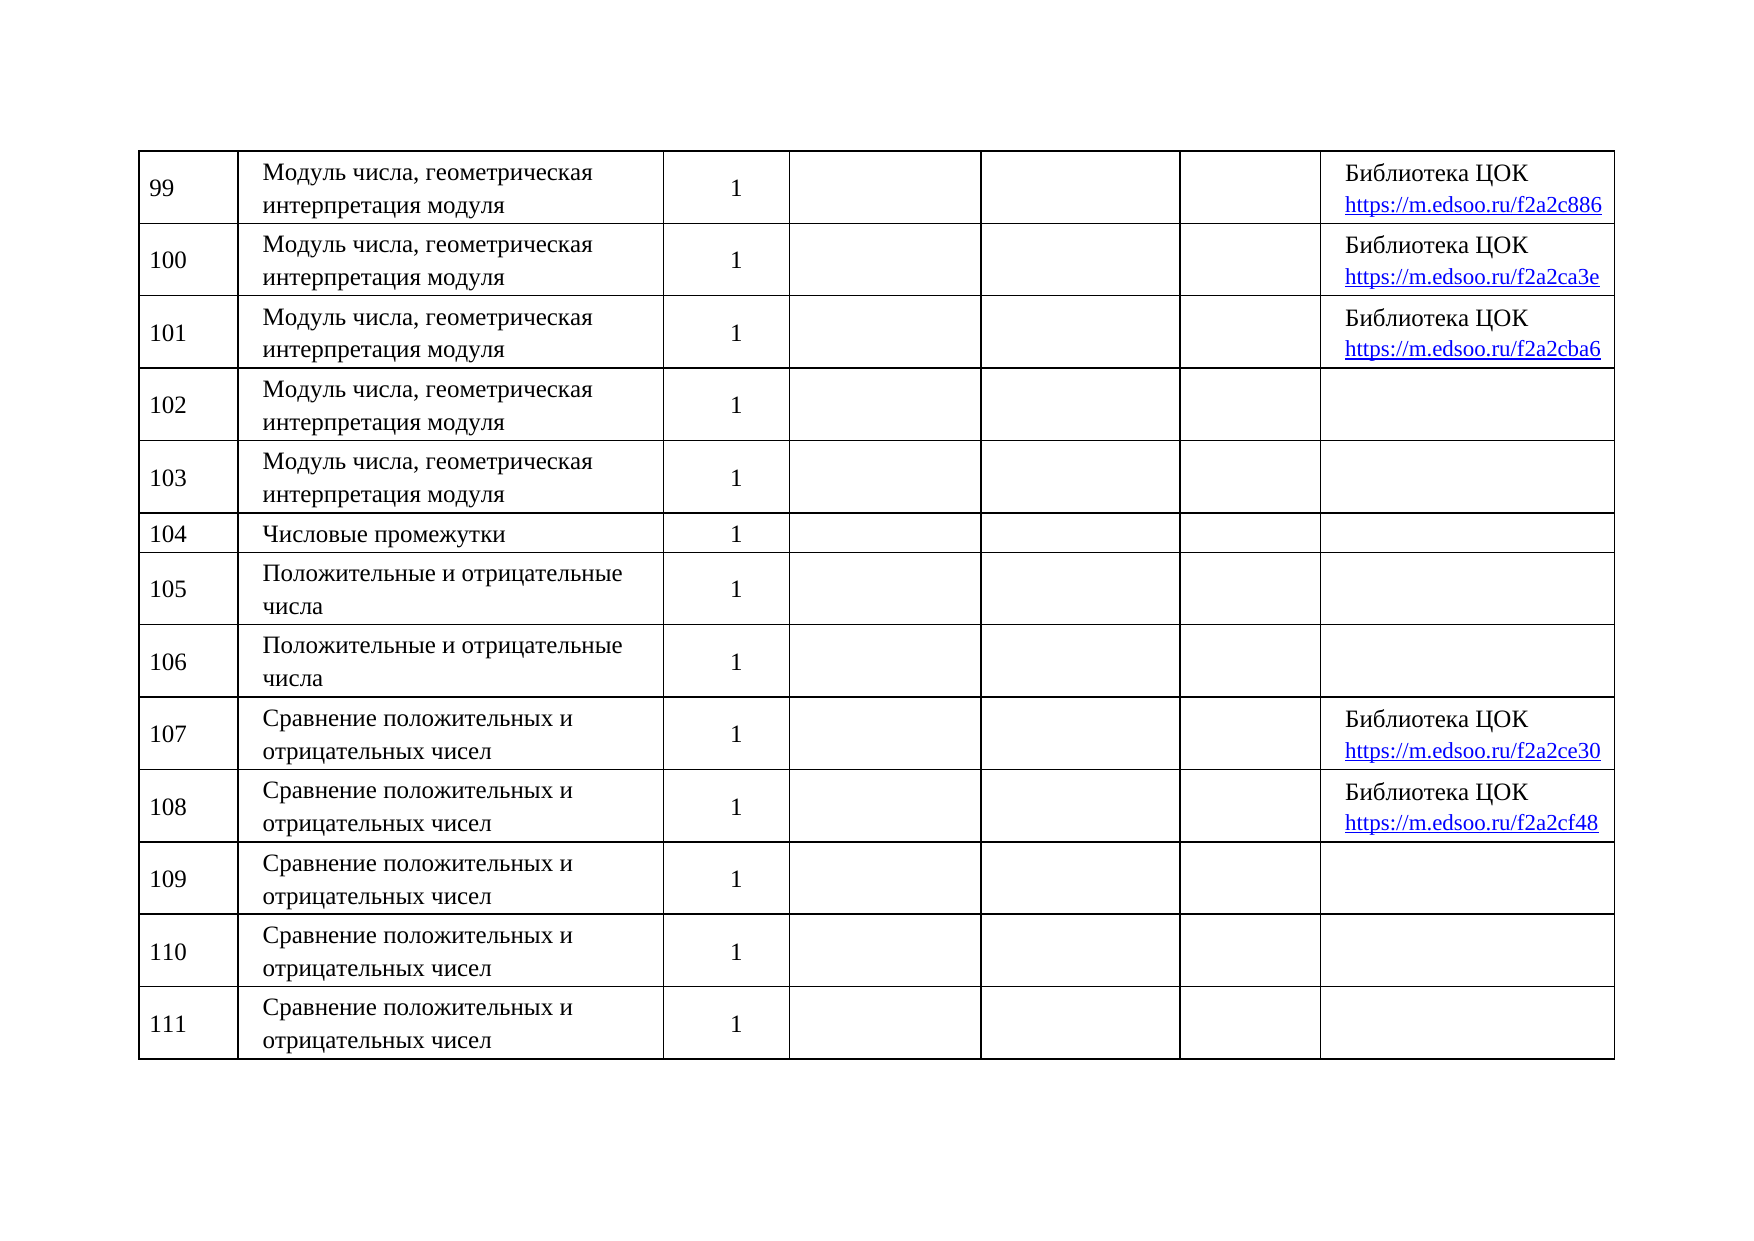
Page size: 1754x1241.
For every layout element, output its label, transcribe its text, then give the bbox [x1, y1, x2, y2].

table_cell Модуль числа, геометрическая интерпретация модуля [239, 152, 663, 222]
table_cell 103 [140, 441, 237, 512]
table_cell [1321, 553, 1614, 624]
table_cell 109 [140, 843, 237, 913]
table_cell Модуль числа, геометрическая интерпретация модуля [239, 224, 663, 295]
table_cell Положительные и отрицательные числа [239, 625, 663, 696]
table_cell 1 [664, 441, 789, 512]
table_cell Сравнение положительных и отрицательных чисел [239, 915, 663, 986]
table_cell 1 [664, 152, 789, 222]
table_cell [982, 514, 1179, 551]
table_cell 107 [140, 698, 237, 768]
table_cell [1181, 224, 1320, 295]
table_cell 99 [140, 152, 237, 222]
table_cell [982, 987, 1179, 1058]
table_cell 101 [140, 296, 237, 367]
table_cell [1181, 770, 1320, 841]
table_cell [790, 369, 980, 439]
table_cell 106 [140, 625, 237, 696]
table_cell [982, 441, 1179, 512]
table_cell [1181, 441, 1320, 512]
table_cell 1 [664, 296, 789, 367]
table_cell [790, 553, 980, 624]
table_cell [790, 915, 980, 986]
table_cell 111 [140, 987, 237, 1058]
table_cell [982, 915, 1179, 986]
table_cell [790, 770, 980, 841]
table_cell 1 [664, 915, 789, 986]
table_cell 1 [664, 224, 789, 295]
table_cell 108 [140, 770, 237, 841]
table_cell Библиотека ЦОК https://m.edsoo.ru/f2a2cf48 [1321, 770, 1614, 841]
table_cell [1181, 553, 1320, 624]
table_cell [982, 296, 1179, 367]
table_cell [1321, 915, 1614, 986]
table_cell [1181, 296, 1320, 367]
table_cell Библиотека ЦОК https://m.edsoo.ru/f2a2ca3e [1321, 224, 1614, 295]
table_cell [982, 224, 1179, 295]
table_cell [790, 698, 980, 768]
table_cell [1181, 987, 1320, 1058]
table_cell [982, 843, 1179, 913]
table_cell Библиотека ЦОК https://m.edsoo.ru/f2a2c886 [1321, 152, 1614, 222]
table_cell [790, 987, 980, 1058]
table_cell [1181, 698, 1320, 768]
table_cell [1181, 915, 1320, 986]
table_cell 110 [140, 915, 237, 986]
table_cell [1181, 843, 1320, 913]
table_cell Сравнение положительных и отрицательных чисел [239, 843, 663, 913]
table_cell [982, 553, 1179, 624]
table_cell 1 [664, 553, 789, 624]
table_cell Сравнение положительных и отрицательных чисел [239, 770, 663, 841]
table_cell [982, 625, 1179, 696]
table_cell Модуль числа, геометрическая интерпретация модуля [239, 441, 663, 512]
table_cell [790, 224, 980, 295]
table_cell Модуль числа, геометрическая интерпретация модуля [239, 369, 663, 439]
table_cell 100 [140, 224, 237, 295]
table_cell 1 [664, 770, 789, 841]
table_cell [1321, 369, 1614, 439]
table_cell 102 [140, 369, 237, 439]
table_cell 1 [664, 987, 789, 1058]
table_cell 1 [664, 843, 789, 913]
table_cell Сравнение положительных и отрицательных чисел [239, 987, 663, 1058]
table_cell 1 [664, 698, 789, 768]
table_cell 1 [664, 369, 789, 439]
table_cell [1181, 514, 1320, 551]
table_cell [982, 770, 1179, 841]
table_cell Модуль числа, геометрическая интерпретация модуля [239, 296, 663, 367]
table_cell [982, 698, 1179, 768]
table_cell Библиотека ЦОК https://m.edsoo.ru/f2a2cba6 [1321, 296, 1614, 367]
table_cell [790, 441, 980, 512]
table_cell [1321, 843, 1614, 913]
table_cell [1181, 152, 1320, 222]
table_cell [1321, 514, 1614, 551]
table_cell 104 [140, 514, 237, 551]
table_cell 1 [664, 514, 789, 551]
table_cell [982, 369, 1179, 439]
table_cell [790, 296, 980, 367]
table_cell Библиотека ЦОК https://m.edsoo.ru/f2a2ce30 [1321, 698, 1614, 768]
table_cell [1181, 625, 1320, 696]
table_cell [982, 152, 1179, 222]
table_cell Числовые промежутки [239, 514, 663, 551]
table_cell [1181, 369, 1320, 439]
table_cell 1 [664, 625, 789, 696]
table_cell Положительные и отрицательные числа [239, 553, 663, 624]
table_cell Сравнение положительных и отрицательных чисел [239, 698, 663, 768]
table_cell 105 [140, 553, 237, 624]
table_cell [790, 625, 980, 696]
table_cell [790, 843, 980, 913]
table_cell [1321, 441, 1614, 512]
table_cell [1321, 625, 1614, 696]
table_cell [1321, 987, 1614, 1058]
table_cell [790, 152, 980, 222]
table_cell [790, 514, 980, 551]
